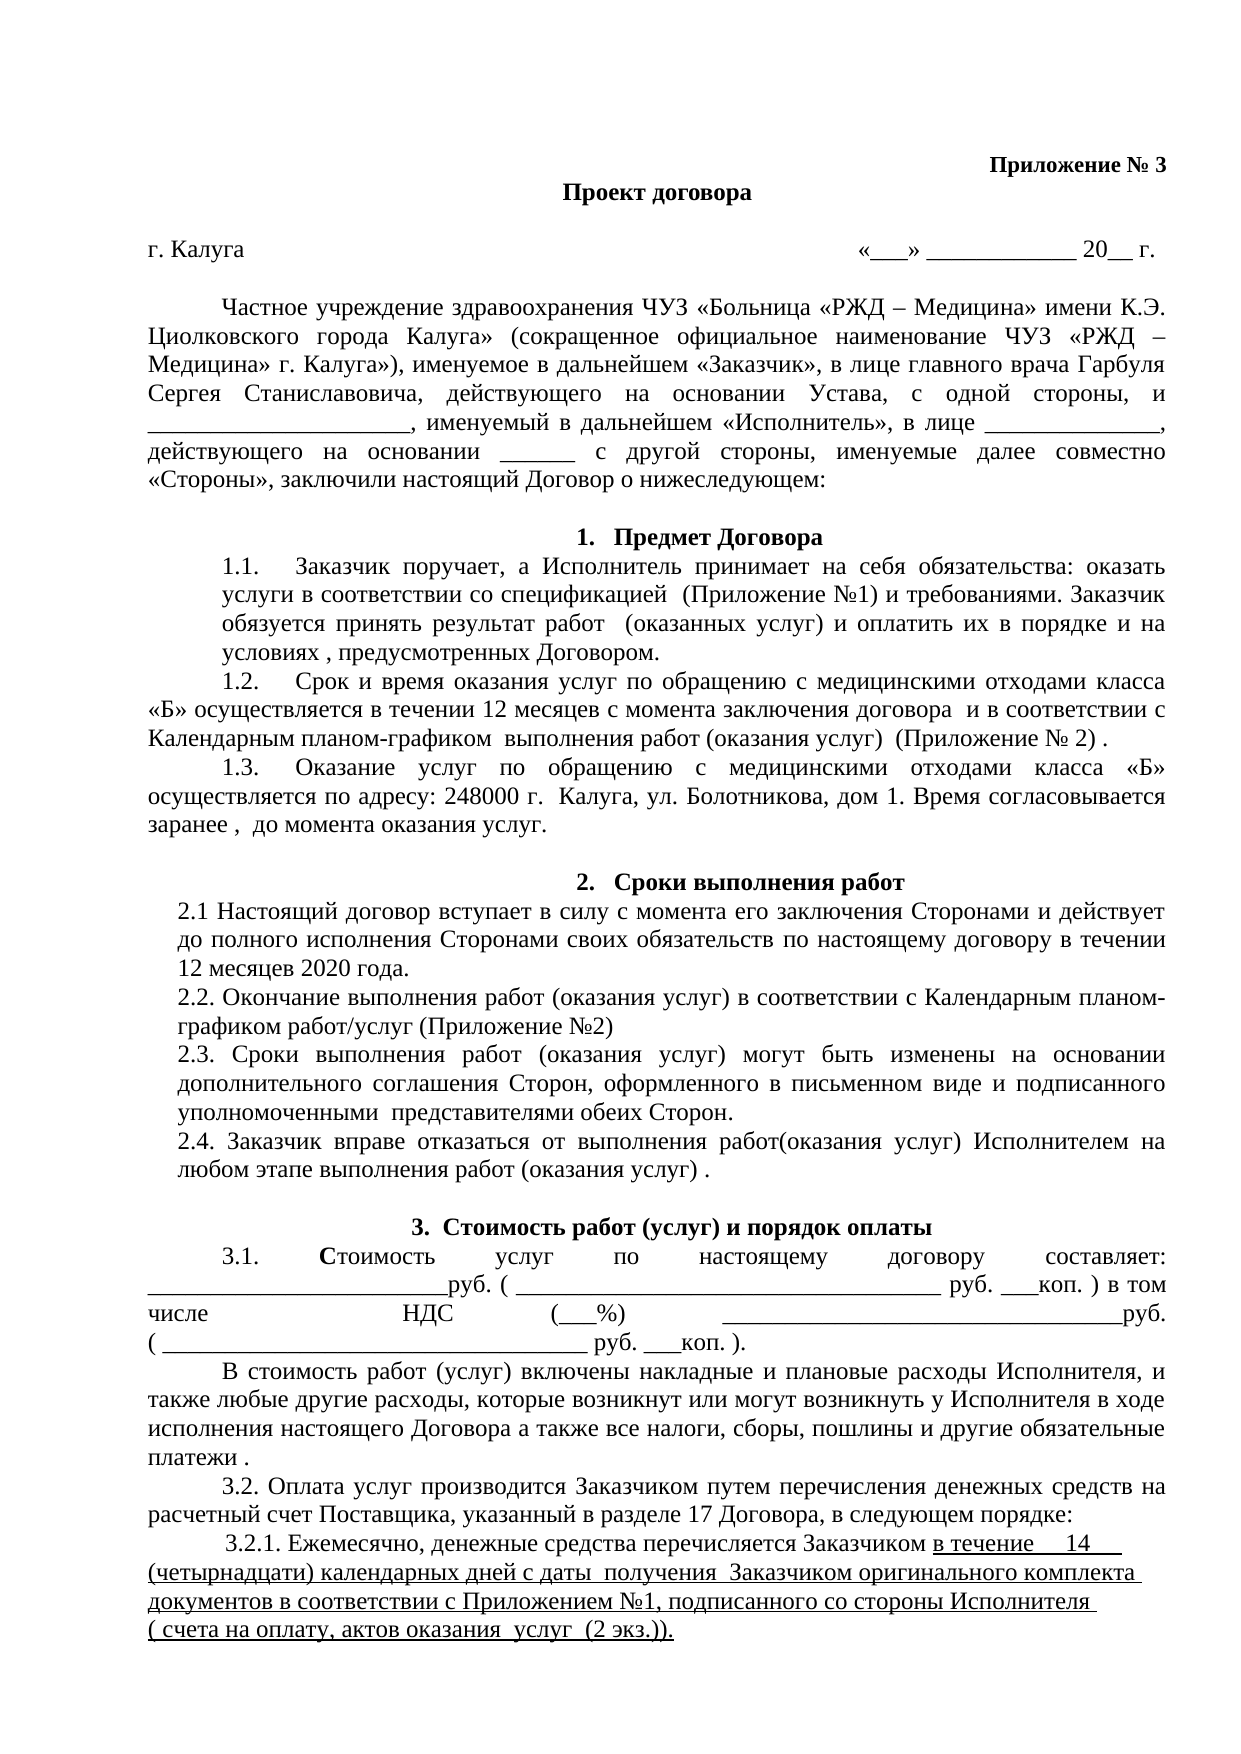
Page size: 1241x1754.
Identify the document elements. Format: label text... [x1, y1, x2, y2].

text 3.2. Оплата услуг производится Заказчиком путем перечисления денежных средств на расчетный счет Поставщика, указанный в разделе 17 Договора, в следующем порядке: [148, 1471, 1167, 1528]
text 3.2.1. Ежемесячно, денежные средства перечисляется Заказчиком в течение __14__ (четырнадцати) календарных дней с даты получения Заказчиком оригинального комплекта документов в соответствии с Приложением №1, подписанного со стороны Исполнителя ( счета на оплату, актов оказания услуг (2 экз.)). [148, 1528, 1167, 1643]
text г. Калуга «___» ____________ 20__ г. [148, 234, 1167, 263]
text Приложение № 3 [148, 151, 1167, 177]
text 3.1. Стоимость услуг по настоящему договору составляет: ________________________руб. ( __________________________________ руб. ___коп. ) в том числе НДС (___%) ________________________________руб. ( __________________________________ руб. ___коп. ). [148, 1241, 1167, 1356]
text 2.4. Заказчик вправе отказаться от выполнения работ(оказания услуг) Исполнителем на любом этапе выполнения работ (оказания услуг) . [177, 1126, 1167, 1183]
list Предмет Договора [576, 522, 1167, 551]
title Проект договора [148, 177, 1167, 206]
list Заказчик поручает, а Исполнитель принимает на себя обязательства: оказать услуги в соответствии со спецификацией (Приложение №1) и требованиями. Заказчик обязуется принять результат работ (оказанных услуг) и оплатить их в порядке и на условиях , предусмотренных Договором. [222, 551, 1167, 666]
text Частное учреждение здравоохранения ЧУЗ «Больница «РЖД – Медицина» имени К.Э. Циолковского города Калуга» (сокращенное официальное наименование ЧУЗ «РЖД – Медицина» г. Калуга»), именуемое в дальнейшем «Заказчик», в лице главного врача Гарбуля Сергея Станиславовича, действующего на основании Устава, с одной стороны, и _____________________, именуемый в дальнейшем «Исполнитель», в лице ______________, действующего на основании ______ с другой стороны, именуемые далее совместно «Стороны», заключили настоящий Договор о нижеследующем: [148, 292, 1167, 493]
list Сроки выполнения работ [576, 867, 1167, 896]
text 2.2. Окончание выполнения работ (оказания услуг) в соответствии с Календарным планом-графиком работ/услуг (Приложение №2) [177, 982, 1167, 1039]
text 2.1 Настоящий договор вступает в силу с момента его заключения Сторонами и действует до полного исполнения Сторонами своих обязательств по настоящему договору в течении 12 месяцев 2020 года. [177, 896, 1167, 982]
text 2.3. Сроки выполнения работ (оказания услуг) могут быть изменены на основании дополнительного соглашения Сторон, оформленного в письменном виде и подписанного уполномоченными представителями обеих Сторон. [177, 1039, 1167, 1126]
list Оказание услуг по обращению с медицинскими отходами класса «Б» осуществляется по адресу: 248000 г. Калуга, ул. Болотникова, дом 1. Время согласовывается заранее , до момента оказания услуг. [148, 752, 1167, 838]
text В стоимость работ (услуг) включены накладные и плановые расходы Исполнителя, и также любые другие расходы, которые возникнут или могут возникнуть у Исполнителя в ходе исполнения настоящего Договора а также все налоги, сборы, пошлины и другие обязательные платежи . [148, 1356, 1167, 1471]
text 3. Стоимость работ (услуг) и порядок оплаты [177, 1212, 1167, 1241]
list Срок и время оказания услуг по обращению с медицинскими отходами класса «Б» осуществляется в течении 12 месяцев с момента заключения договора и в соответствии с Календарным планом-графиком выполнения работ (оказания услуг) (Приложение № 2) . [148, 666, 1167, 752]
